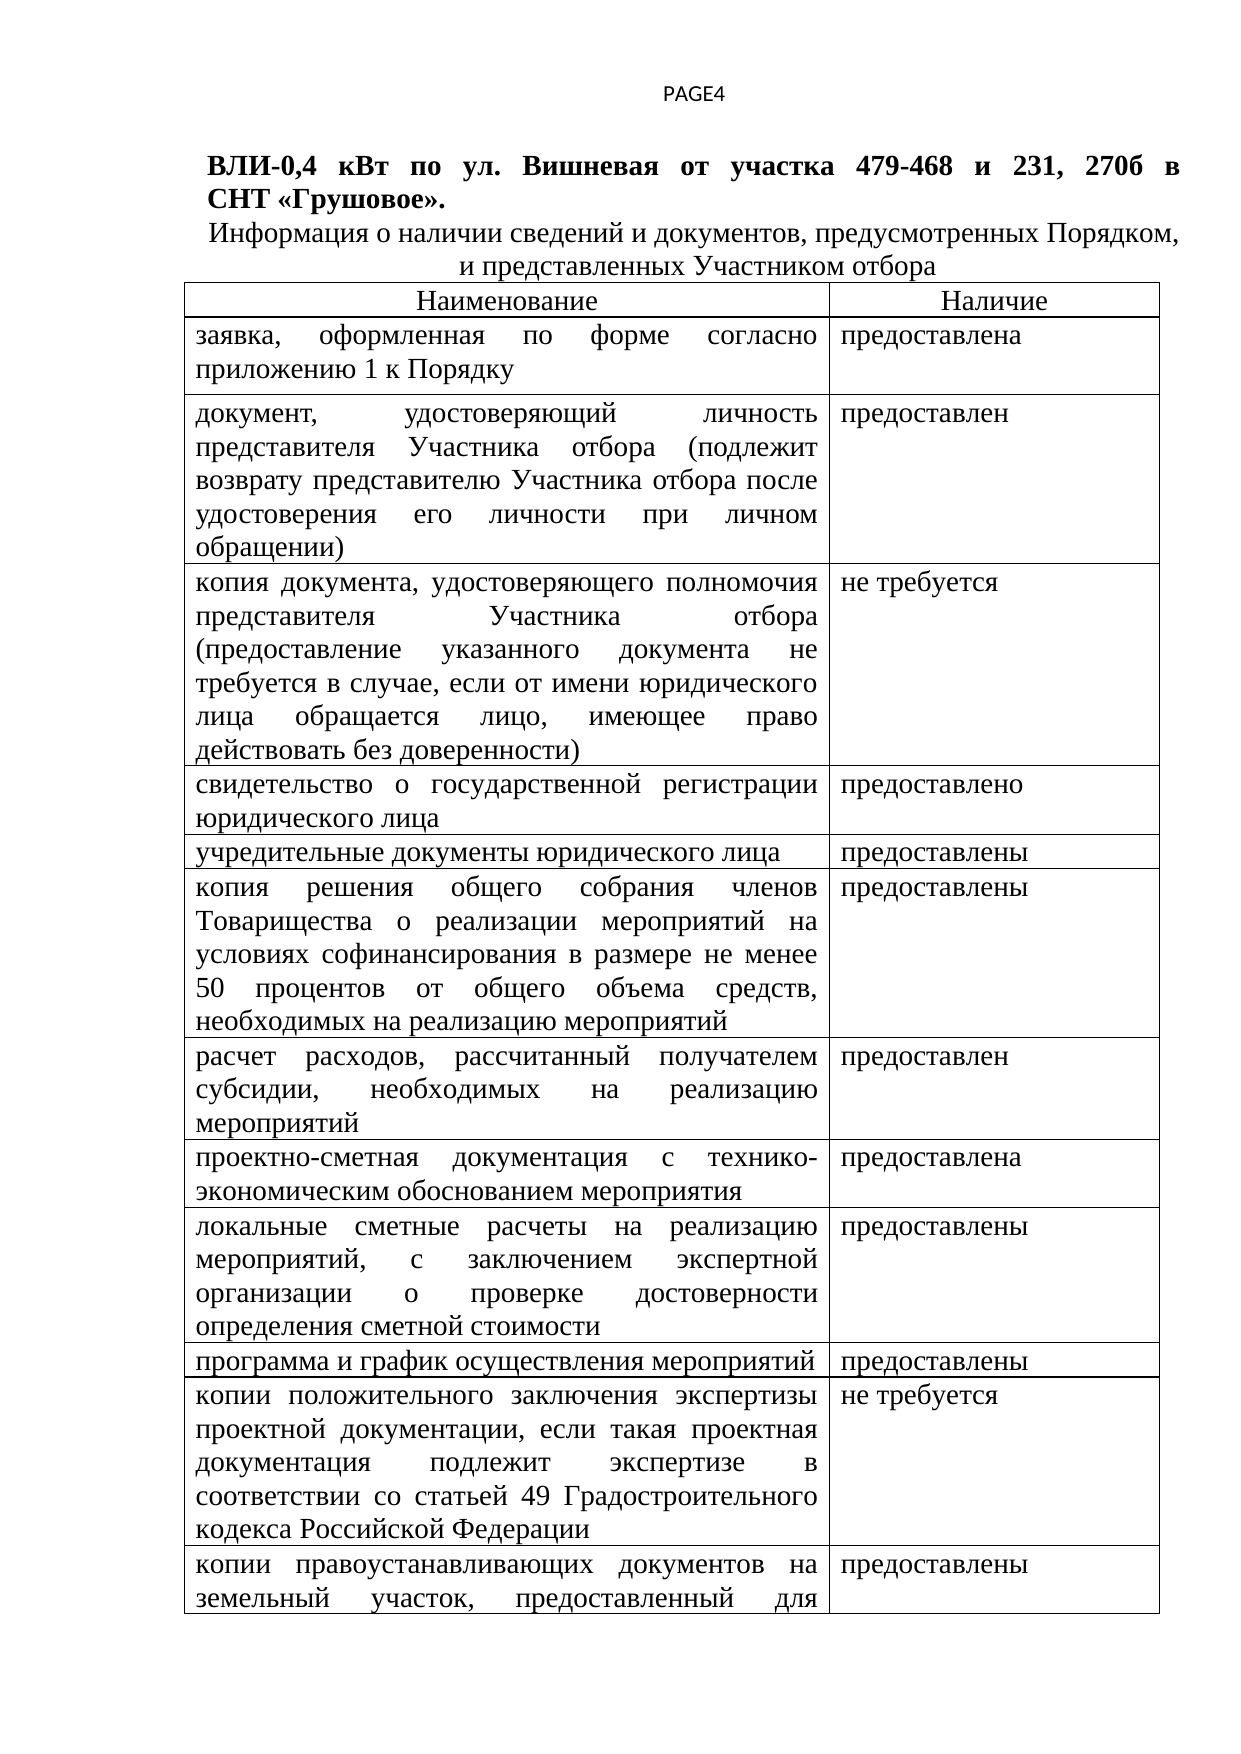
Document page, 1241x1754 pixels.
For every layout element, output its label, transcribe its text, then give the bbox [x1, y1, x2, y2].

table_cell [185, 1546, 829, 1613]
table_cell предоставлен [830, 395, 1159, 563]
text Информация о наличии сведений и документов, предусмотренных Порядком, [207, 215, 1181, 248]
table_cell не требуется [830, 1378, 1159, 1545]
table_cell свидетельство о государственной регистрации юридического лица [185, 766, 829, 833]
table_cell предоставлены [830, 835, 1159, 868]
table_cell копия документа, удостоверяющего полномочия представителя Участника отбора (предоставление указанного документа не требуется в случае, если от имени юридического лица обращается лицо, имеющее право действовать без доверенности) [185, 564, 829, 765]
table_header Наименование [185, 283, 829, 316]
table_cell копии положительного заключения экспертизы проектной документации, если такая проектная документация подлежит экспертизе в соответствии со статьей 49 Градостроительного кодекса Российской Федерации [185, 1378, 829, 1545]
table_cell локальные сметные расчеты на реализацию мероприятий, с заключением экспертной организации о проверке достоверности определения сметной стоимости [185, 1208, 829, 1342]
table_cell предоставлено [830, 766, 1159, 833]
text и представленных Участником отбора [207, 248, 1181, 282]
table_cell предоставлен [830, 1038, 1159, 1138]
table_cell предоставлены [830, 1208, 1159, 1342]
table_cell программа и график осуществления мероприятий [185, 1343, 829, 1376]
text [207, 148, 1181, 215]
table_cell не требуется [830, 564, 1159, 765]
table_cell копия решения общего собрания членов Товарищества о реализации мероприятий на условиях софинансирования в размере не менее 50 процентов от общего объема средств, необходимых на реализацию мероприятий [185, 869, 829, 1037]
table_cell предоставлена [830, 1140, 1159, 1207]
table_header Наличие [830, 283, 1159, 316]
table_cell предоставлены [830, 1546, 1159, 1613]
table_cell предоставлена [830, 318, 1159, 394]
table_cell расчет расходов, рассчитанный получателем субсидии, необходимых на реализацию мероприятий [185, 1038, 829, 1138]
table_cell заявка, оформленная по форме согласно приложению 1 к Порядку [185, 318, 829, 394]
table_cell документ, удостоверяющий личность представителя Участника отбора (подлежит возврату представителю Участника отбора после удостоверения его личности при личном обращении) [185, 395, 829, 563]
table_cell проектно-сметная документация с технико-экономическим обоснованием мероприятия [185, 1140, 829, 1207]
table_cell предоставлены [830, 1343, 1159, 1376]
table_cell учредительные документы юридического лица [185, 835, 829, 868]
table_cell предоставлены [830, 869, 1159, 1037]
